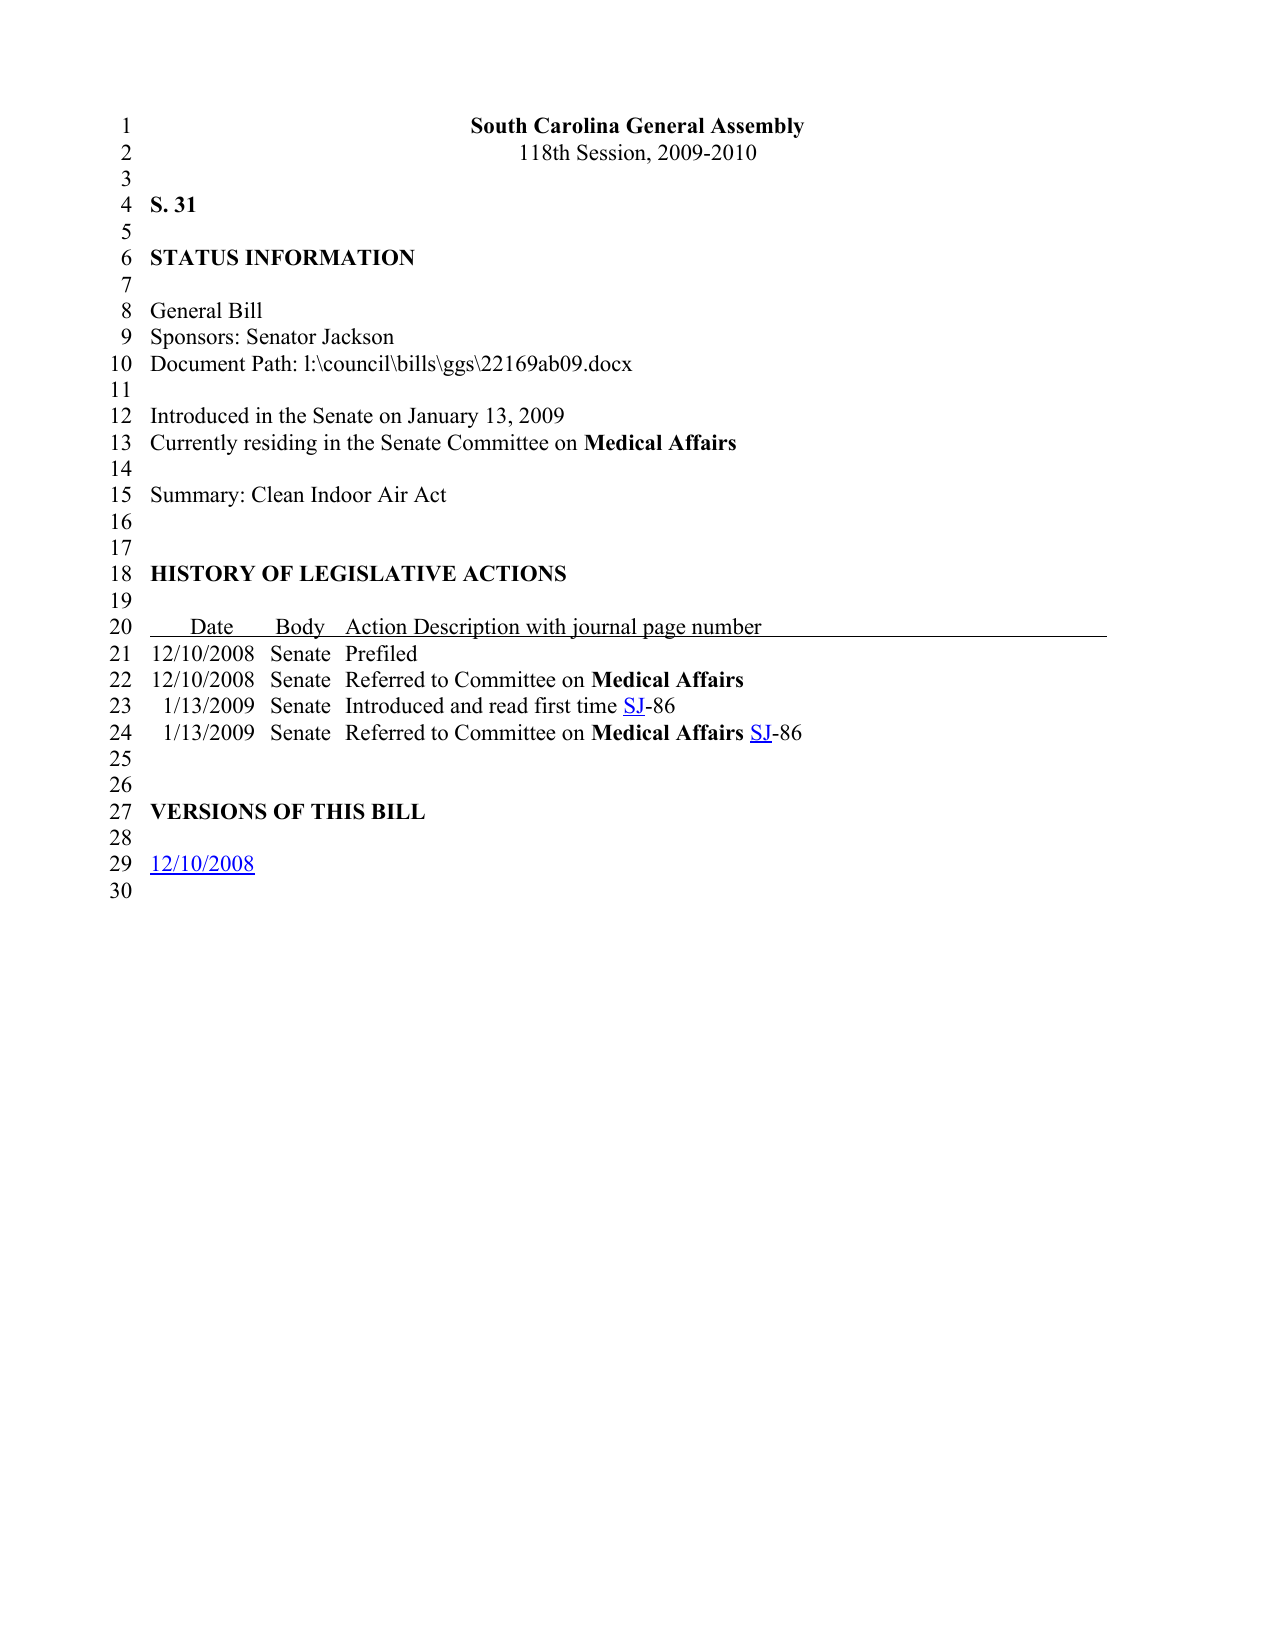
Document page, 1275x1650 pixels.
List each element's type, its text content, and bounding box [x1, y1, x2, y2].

text STATUS INFORMATION [150, 244, 1125, 271]
text 1/13/2009 Senate Introduced and read first time SJ-86 [150, 692, 1125, 719]
text Date Body Action Description with journal page number [150, 613, 1125, 639]
text Introduced in the Senate on January 13, 2009 [150, 402, 1125, 429]
text VERSIONS OF THIS BILL [150, 798, 1125, 824]
text 12/10/2008 [150, 850, 1125, 877]
text S. 31 [150, 192, 1125, 218]
text South Carolina General Assembly [150, 112, 1125, 139]
text 1/13/2009 Senate Referred to Committee on Medical Affairs SJ-86 [150, 719, 1125, 745]
text HISTORY OF LEGISLATIVE ACTIONS [150, 561, 1125, 587]
text 12/10/2008 Senate Referred to Committee on Medical Affairs [150, 666, 1125, 692]
text Summary: Clean Indoor Air Act [150, 481, 1125, 508]
text Document Path: l:\council\bills\ggs\22169ab09.docx [150, 350, 1125, 376]
text 12/10/2008 Senate Prefiled [150, 639, 1125, 666]
text 118th Session, 2009-2010 [150, 139, 1125, 165]
text Sponsors: Senator Jackson [150, 323, 1125, 350]
text General Bill [150, 297, 1125, 323]
text Currently residing in the Senate Committee on Medical Affairs [150, 429, 1125, 455]
